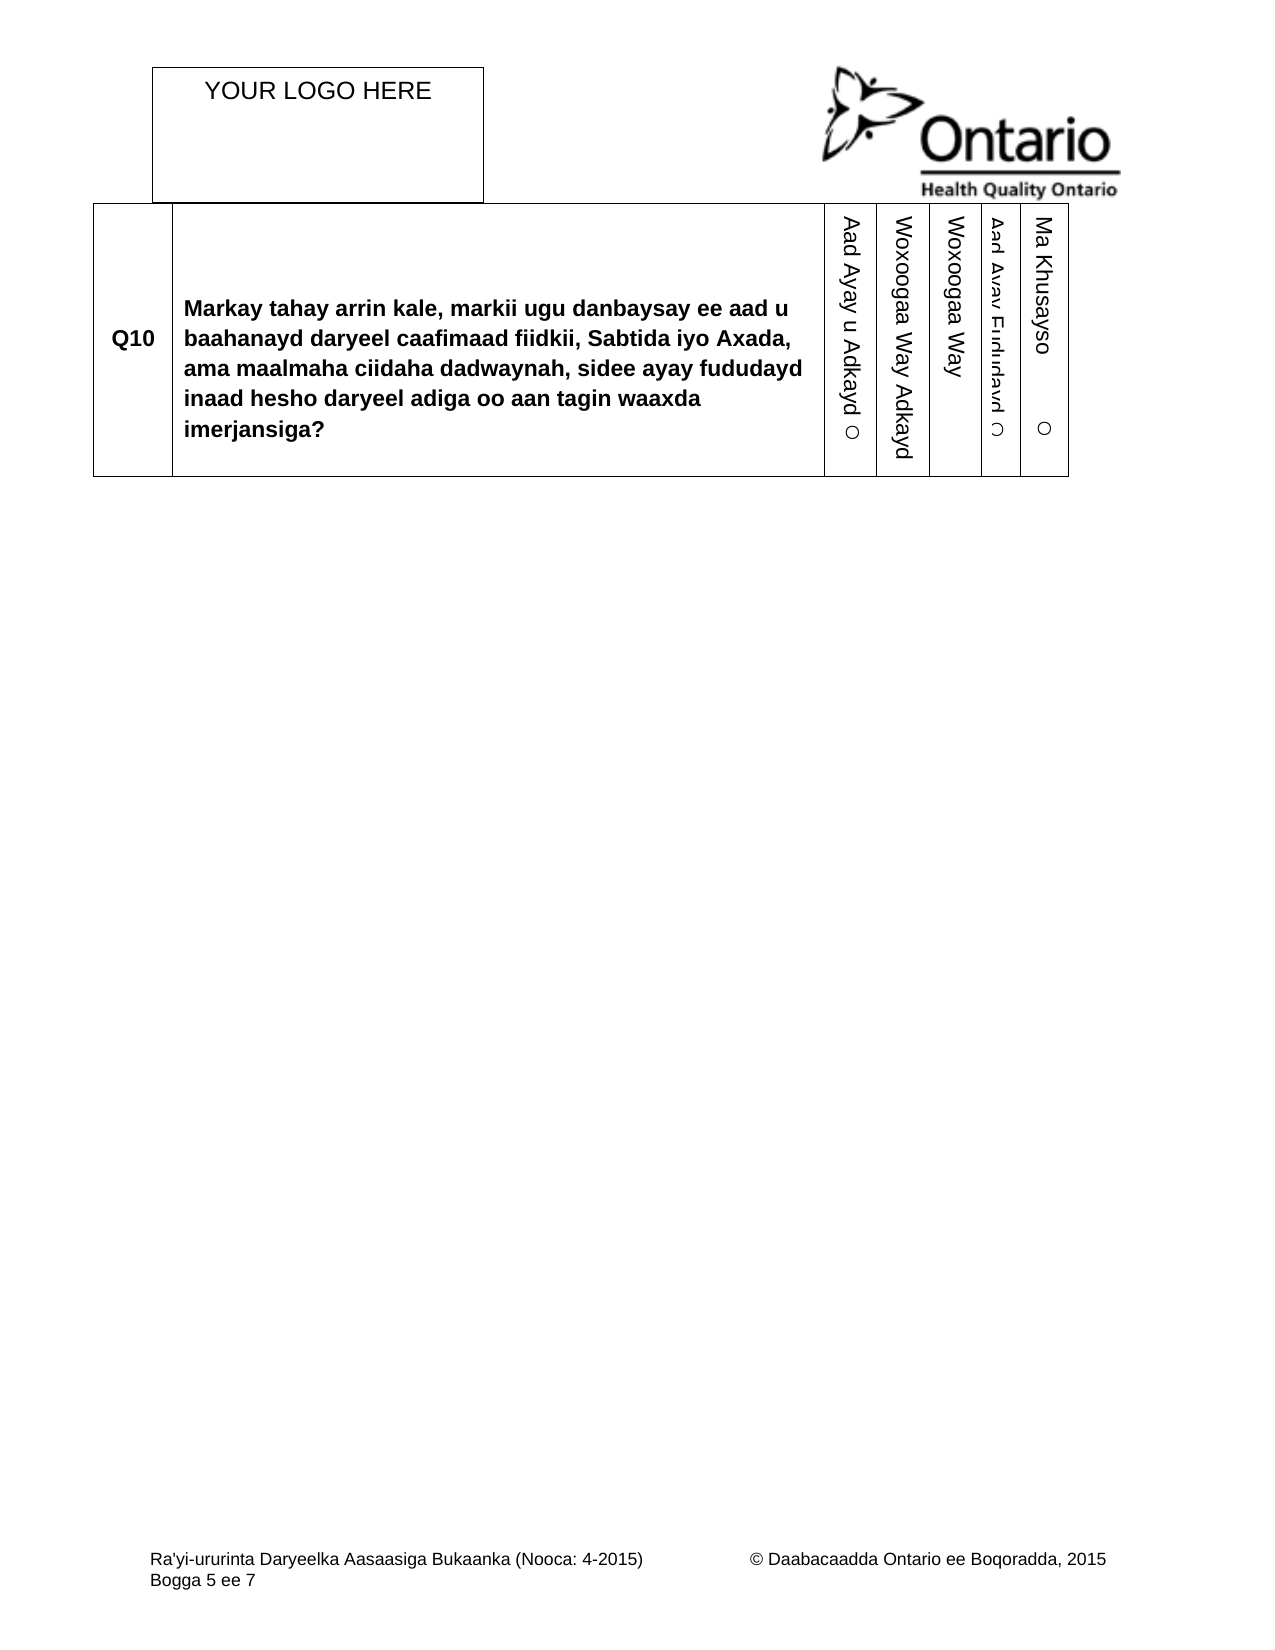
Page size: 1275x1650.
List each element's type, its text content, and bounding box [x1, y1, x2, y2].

table_header Aad Ayay Fududayd [982, 204, 1020, 476]
table_header Q10 [94, 204, 172, 476]
table_header Ma Khusayso [1021, 204, 1068, 476]
picture [821, 63, 1122, 202]
table_header Markay tahay arrin kale, markii ugu danbaysay ee aad u baahanayd daryeel caafimaad fiidkii, Sabtida iyo Axada, ama maalmaha ciidaha dadwaynah, sidee ayay fududayd inaad hesho daryeel adiga oo aan tagin waaxda imerjansiga? [173, 204, 824, 476]
table_header Woxoogaa Way Adkayd [877, 204, 929, 476]
table_header Woxoogaa Way Fududayd [930, 204, 981, 476]
table_header Aad Ayay u Adkayd [825, 204, 876, 476]
